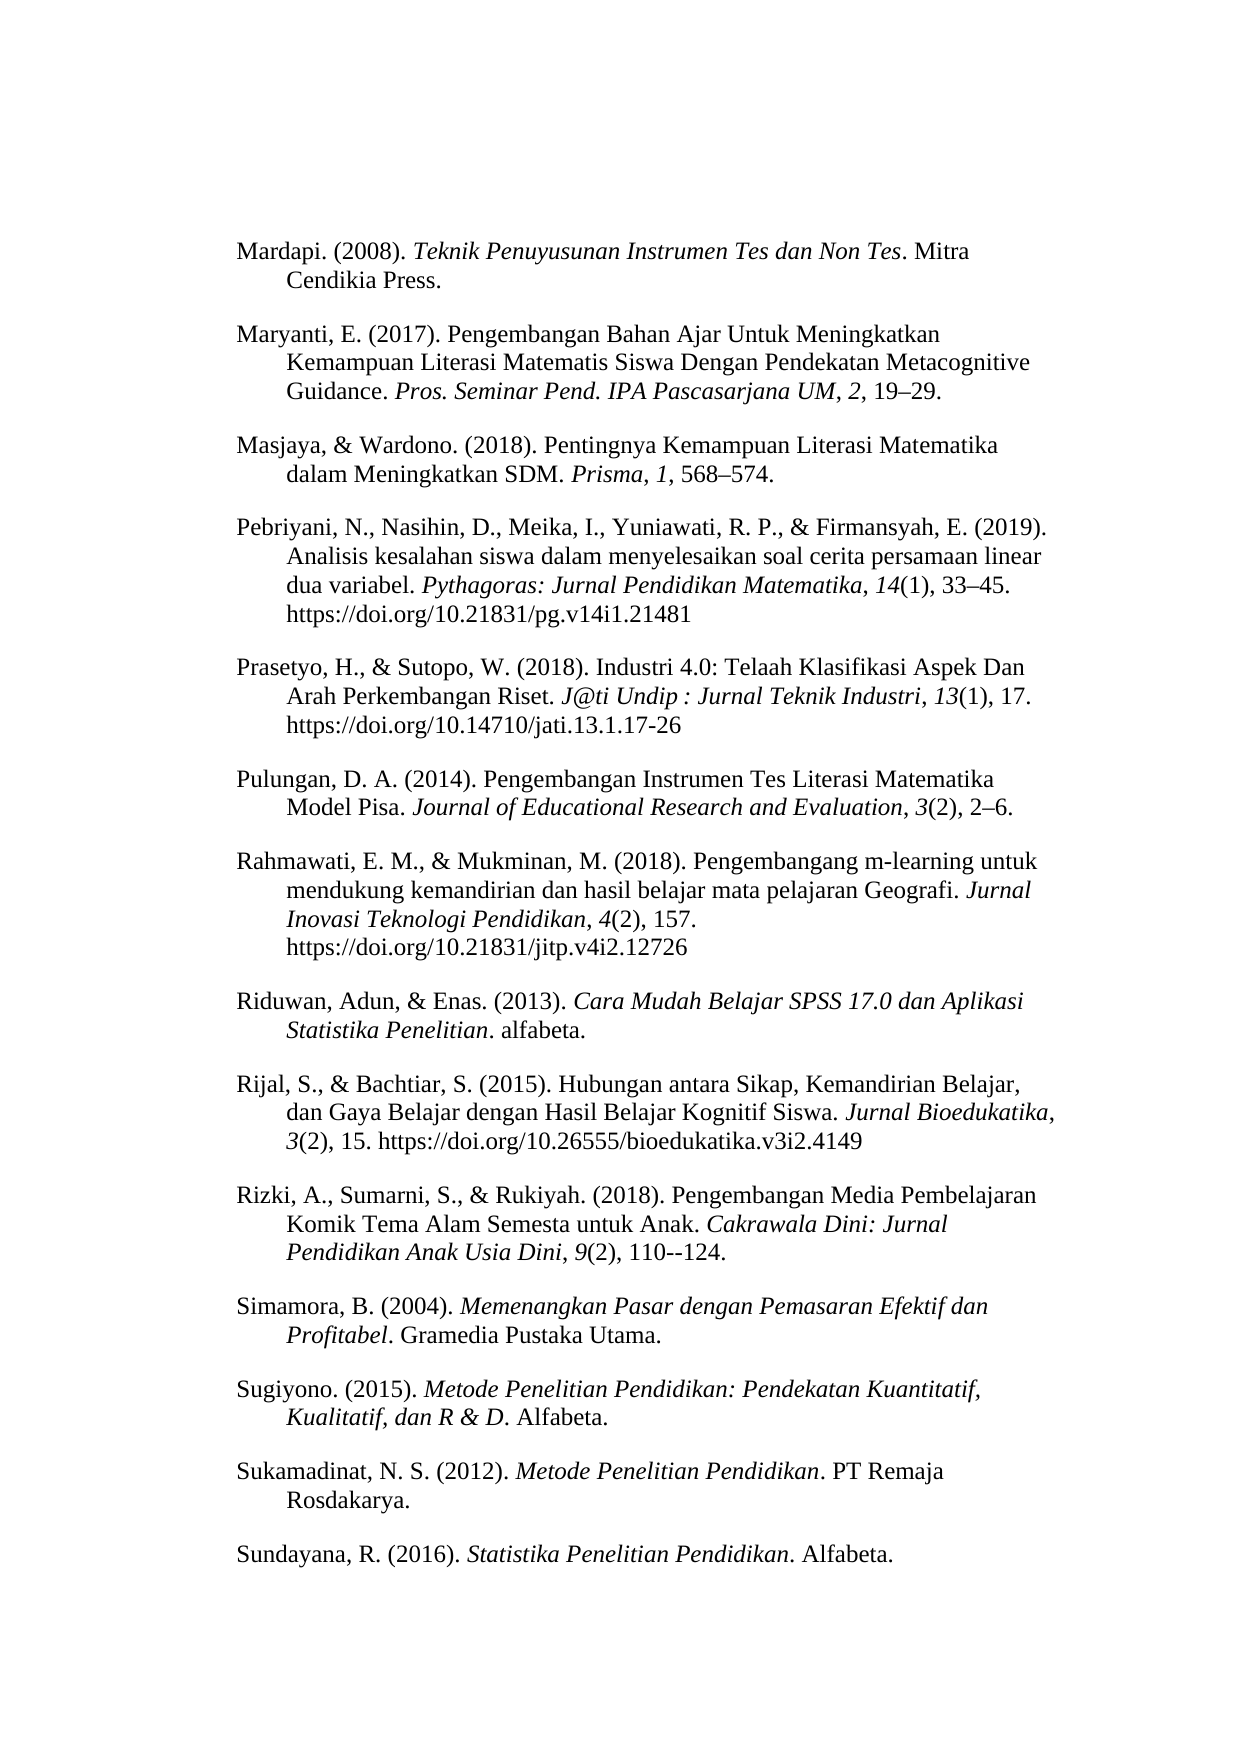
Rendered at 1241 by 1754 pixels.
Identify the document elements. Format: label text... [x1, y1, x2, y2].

text Rijal, S., & Bachtiar, S. (2015). Hubungan antara Sikap, Kemandirian Belajar, dan Gaya Belajar dengan Hasil Belajar Kognitif Siswa. Jurnal Bioedukatika, 3(2), 15. https://doi.org/10.26555/bioedukatika.v3i2.4149 [236, 1069, 1063, 1155]
text Prasetyo, H., & Sutopo, W. (2018). Industri 4.0: Telaah Klasifikasi Aspek Dan Arah Perkembangan Riset. J@ti Undip : Jurnal Teknik Industri, 13(1), 17. https://doi.org/10.14710/jati.13.1.17-26 [236, 652, 1063, 739]
text Sugiyono. (2015). Metode Penelitian Pendidikan: Pendekatan Kuantitatif, Kualitatif, dan R & D. Alfabeta. [236, 1374, 1063, 1431]
text Riduwan, Adun, & Enas. (2013). Cara Mudah Belajar SPSS 17.0 dan Aplikasi Statistika Penelitian. alfabeta. [236, 986, 1063, 1044]
text Rahmawati, E. M., & Mukminan, M. (2018). Pengembangang m-learning untuk mendukung kemandirian dan hasil belajar mata pelajaran Geografi. Jurnal Inovasi Teknologi Pendidikan, 4(2), 157. https://doi.org/10.21831/jitp.v4i2.12726 [236, 846, 1063, 961]
text Mardapi. (2008). Teknik Penuyusunan Instrumen Tes dan Non Tes. Mitra Cendikia Press. [236, 236, 1063, 294]
text Rizki, A., Sumarni, S., & Rukiyah. (2018). Pengembangan Media Pembelajaran Komik Tema Alam Semesta untuk Anak. Cakrawala Dini: Jurnal Pendidikan Anak Usia Dini, 9(2), 110--124. [236, 1180, 1063, 1266]
text Simamora, B. (2004). Memenangkan Pasar dengan Pemasaran Efektif dan Profitabel. Gramedia Pustaka Utama. [236, 1291, 1063, 1349]
text Maryanti, E. (2017). Pengembangan Bahan Ajar Untuk Meningkatkan Kemampuan Literasi Matematis Siswa Dengan Pendekatan Metacognitive Guidance. Pros. Seminar Pend. IPA Pascasarjana UM, 2, 19–29. [236, 319, 1063, 405]
text Sukamadinat, N. S. (2012). Metode Penelitian Pendidikan. PT Remaja Rosdakarya. [236, 1456, 1063, 1514]
text Pebriyani, N., Nasihin, D., Meika, I., Yuniawati, R. P., & Firmansyah, E. (2019). Analisis kesalahan siswa dalam menyelesaikan soal cerita persamaan linear dua variabel. Pythagoras: Jurnal Pendidikan Matematika, 14(1), 33–45. https://doi.org/10.21831/pg.v14i1.21481 [236, 512, 1063, 627]
text Pulungan, D. A. (2014). Pengembangan Instrumen Tes Literasi Matematika Model Pisa. Journal of Educational Research and Evaluation, 3(2), 2–6. [236, 764, 1063, 821]
text Masjaya, & Wardono. (2018). Pentingnya Kemampuan Literasi Matematika dalam Meningkatkan SDM. Prisma, 1, 568–574. [236, 430, 1063, 487]
text Sundayana, R. (2016). Statistika Penelitian Pendidikan. Alfabeta. [236, 1539, 1063, 1567]
